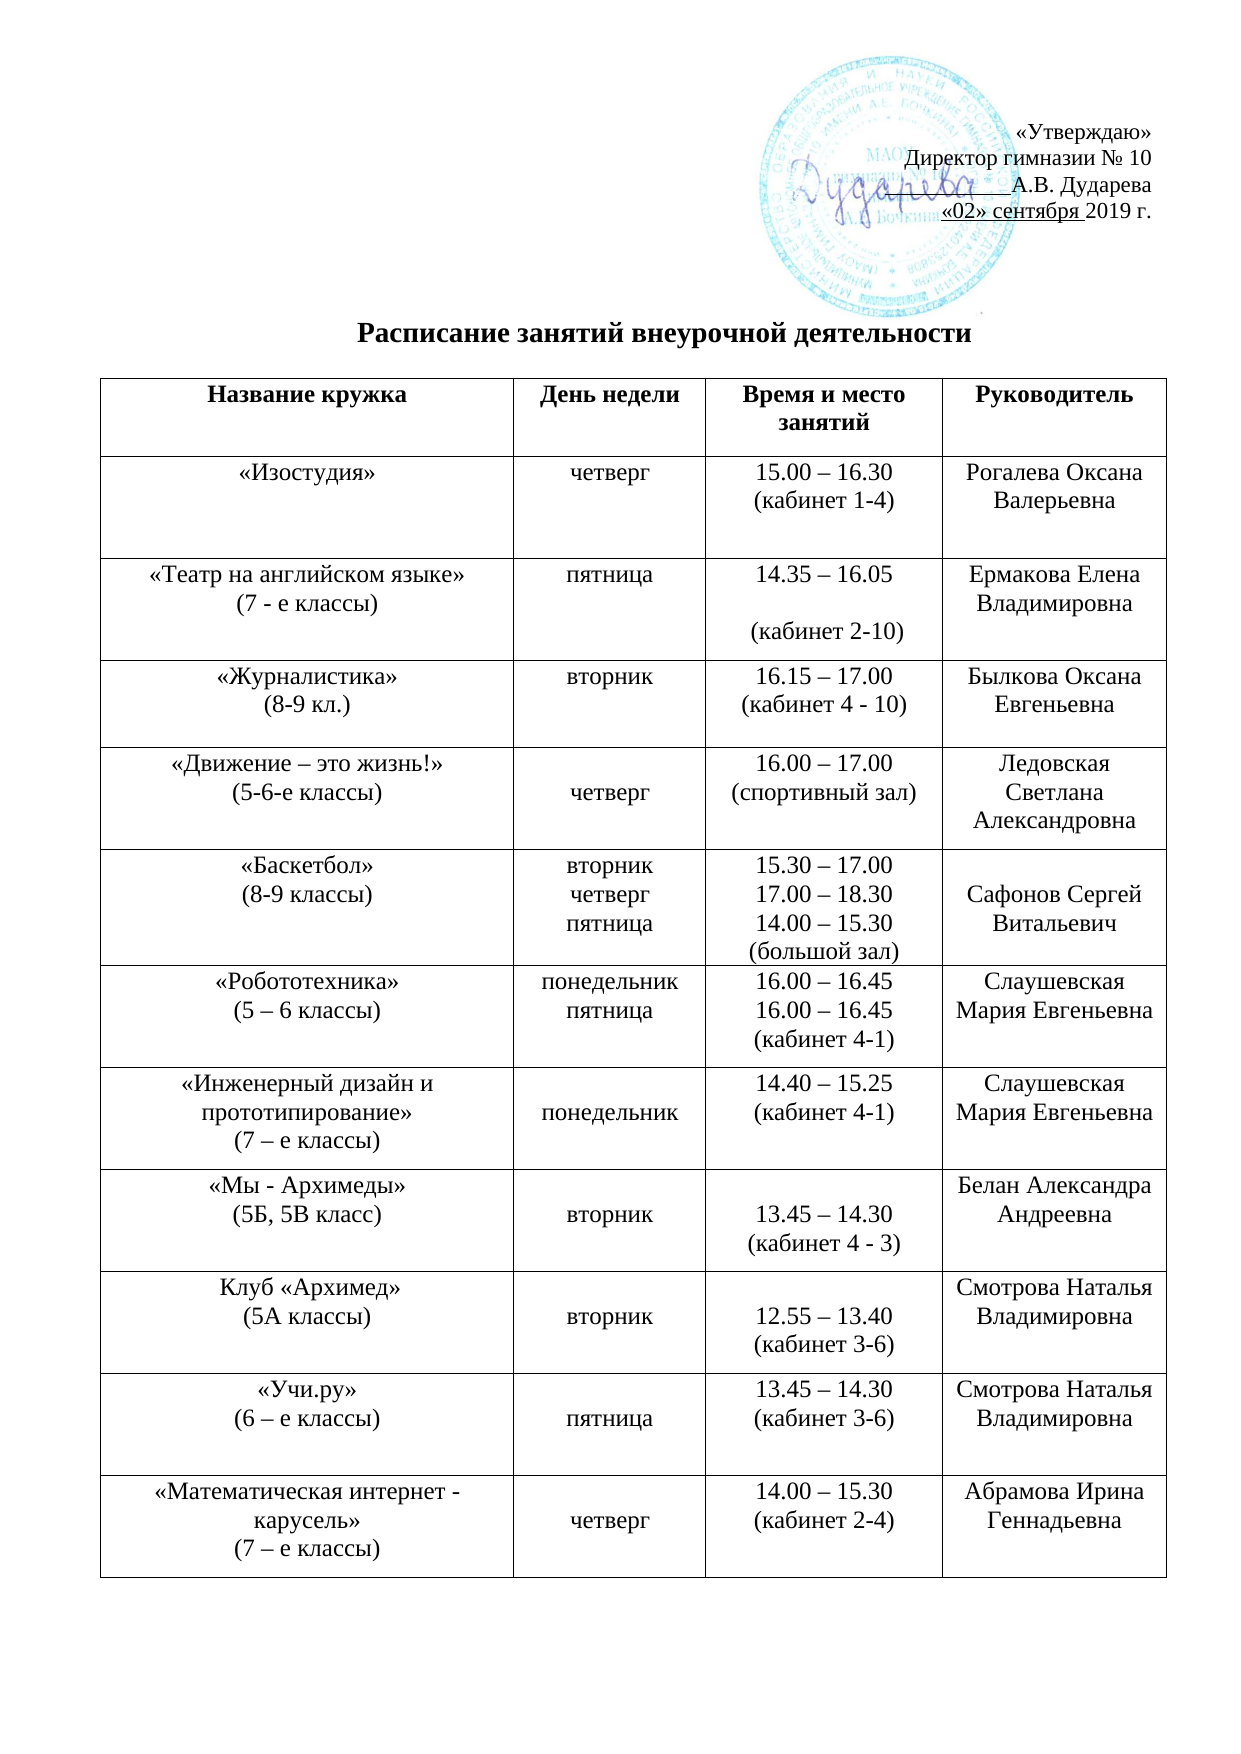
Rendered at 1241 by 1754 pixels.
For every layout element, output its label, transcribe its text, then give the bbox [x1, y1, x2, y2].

text Расписание занятий внеурочной деятельности [177, 315, 1152, 349]
table_header Руководитель [943, 379, 1166, 456]
table_cell четверг [514, 748, 705, 849]
table_cell Клуб «Архимед» (5А классы) [101, 1272, 513, 1373]
table_cell 14.35 – 16.05 (кабинет 2-10) [706, 559, 942, 660]
picture [754, 51, 1027, 118]
table_cell четверг [514, 457, 705, 558]
table_cell Ледовская Светлана Александровна [943, 748, 1166, 849]
table_cell 16.15 – 17.00 (кабинет 4 - 10) [706, 661, 942, 747]
picture [754, 223, 1027, 315]
table_cell «Робототехника» (5 – 6 классы) [101, 966, 513, 1067]
table_cell пятница [514, 1374, 705, 1475]
text «02» сентября 2019 г. [177, 197, 1152, 223]
table_cell «Учи.ру» (6 – е классы) [101, 1374, 513, 1475]
table_cell Сафонов Сергей Витальевич [943, 850, 1166, 965]
table_cell пятница [514, 559, 705, 660]
table_cell Смотрова Наталья Владимировна [943, 1374, 1166, 1475]
table_cell 13.45 – 14.30 (кабинет 4 - 3) [706, 1170, 942, 1271]
table_cell Былкова Оксана Евгеньевна [943, 661, 1166, 747]
table_cell Рогалева Оксана Валерьевна [943, 457, 1166, 558]
table_cell Слаушевская Мария Евгеньевна [943, 1068, 1166, 1169]
table_header День недели [514, 379, 705, 456]
table_cell вторник [514, 1272, 705, 1373]
table_cell 14.00 – 15.30 (кабинет 2-4) [706, 1476, 942, 1577]
text «Утверждаю» [177, 118, 1152, 144]
table_cell 14.40 – 15.25 (кабинет 4-1) [706, 1068, 942, 1169]
table_cell «Мы - Архимеды» (5Б, 5В класс) [101, 1170, 513, 1271]
table_cell 13.45 – 14.30 (кабинет 3-6) [706, 1374, 942, 1475]
table_header Название кружка [101, 379, 513, 456]
table_cell 15.00 – 16.30 (кабинет 1-4) [706, 457, 942, 558]
table_cell 12.55 – 13.40 (кабинет 3-6) [706, 1272, 942, 1373]
table_cell вторник [514, 661, 705, 747]
table_header Время и место занятий [706, 379, 942, 456]
table_cell вторник четверг пятница [514, 850, 705, 965]
table_cell Ермакова Елена Владимировна [943, 559, 1166, 660]
table_cell «Театр на английском языке» (7 - е классы) [101, 559, 513, 660]
table_cell «Баскетбол» (8-9 классы) [101, 850, 513, 965]
table_cell 15.30 – 17.00 17.00 – 18.30 14.00 – 15.30 (большой зал) [706, 850, 942, 965]
table_cell понедельник пятница [514, 966, 705, 1067]
table_cell четверг [514, 1476, 705, 1577]
table_cell Слаушевская Мария Евгеньевна [943, 966, 1166, 1067]
text Директор гимназии № 10 [177, 144, 1152, 171]
table_cell «Математическая интернет - карусель» (7 – е классы) [101, 1476, 513, 1577]
table_cell 16.00 – 17.00 (спортивный зал) [706, 748, 942, 849]
table_cell «Журналистика» (8-9 кл.) [101, 661, 513, 747]
table_cell 16.00 – 16.45 16.00 – 16.45 (кабинет 4-1) [706, 966, 942, 1067]
table_cell вторник [514, 1170, 705, 1271]
table_cell Абрамова Ирина Геннадьевна [943, 1476, 1166, 1577]
table_cell Смотрова Наталья Владимировна [943, 1272, 1166, 1373]
text А.В. Дударева [177, 171, 1152, 197]
table_cell Белан Александра Андреевна [943, 1170, 1166, 1271]
table_cell «Инженерный дизайн и прототипирование» (7 – е классы) [101, 1068, 513, 1169]
table_cell «Изостудия» [101, 457, 513, 558]
table_cell «Движение – это жизнь!» (5-6-е классы) [101, 748, 513, 849]
table_cell понедельник [514, 1068, 705, 1169]
